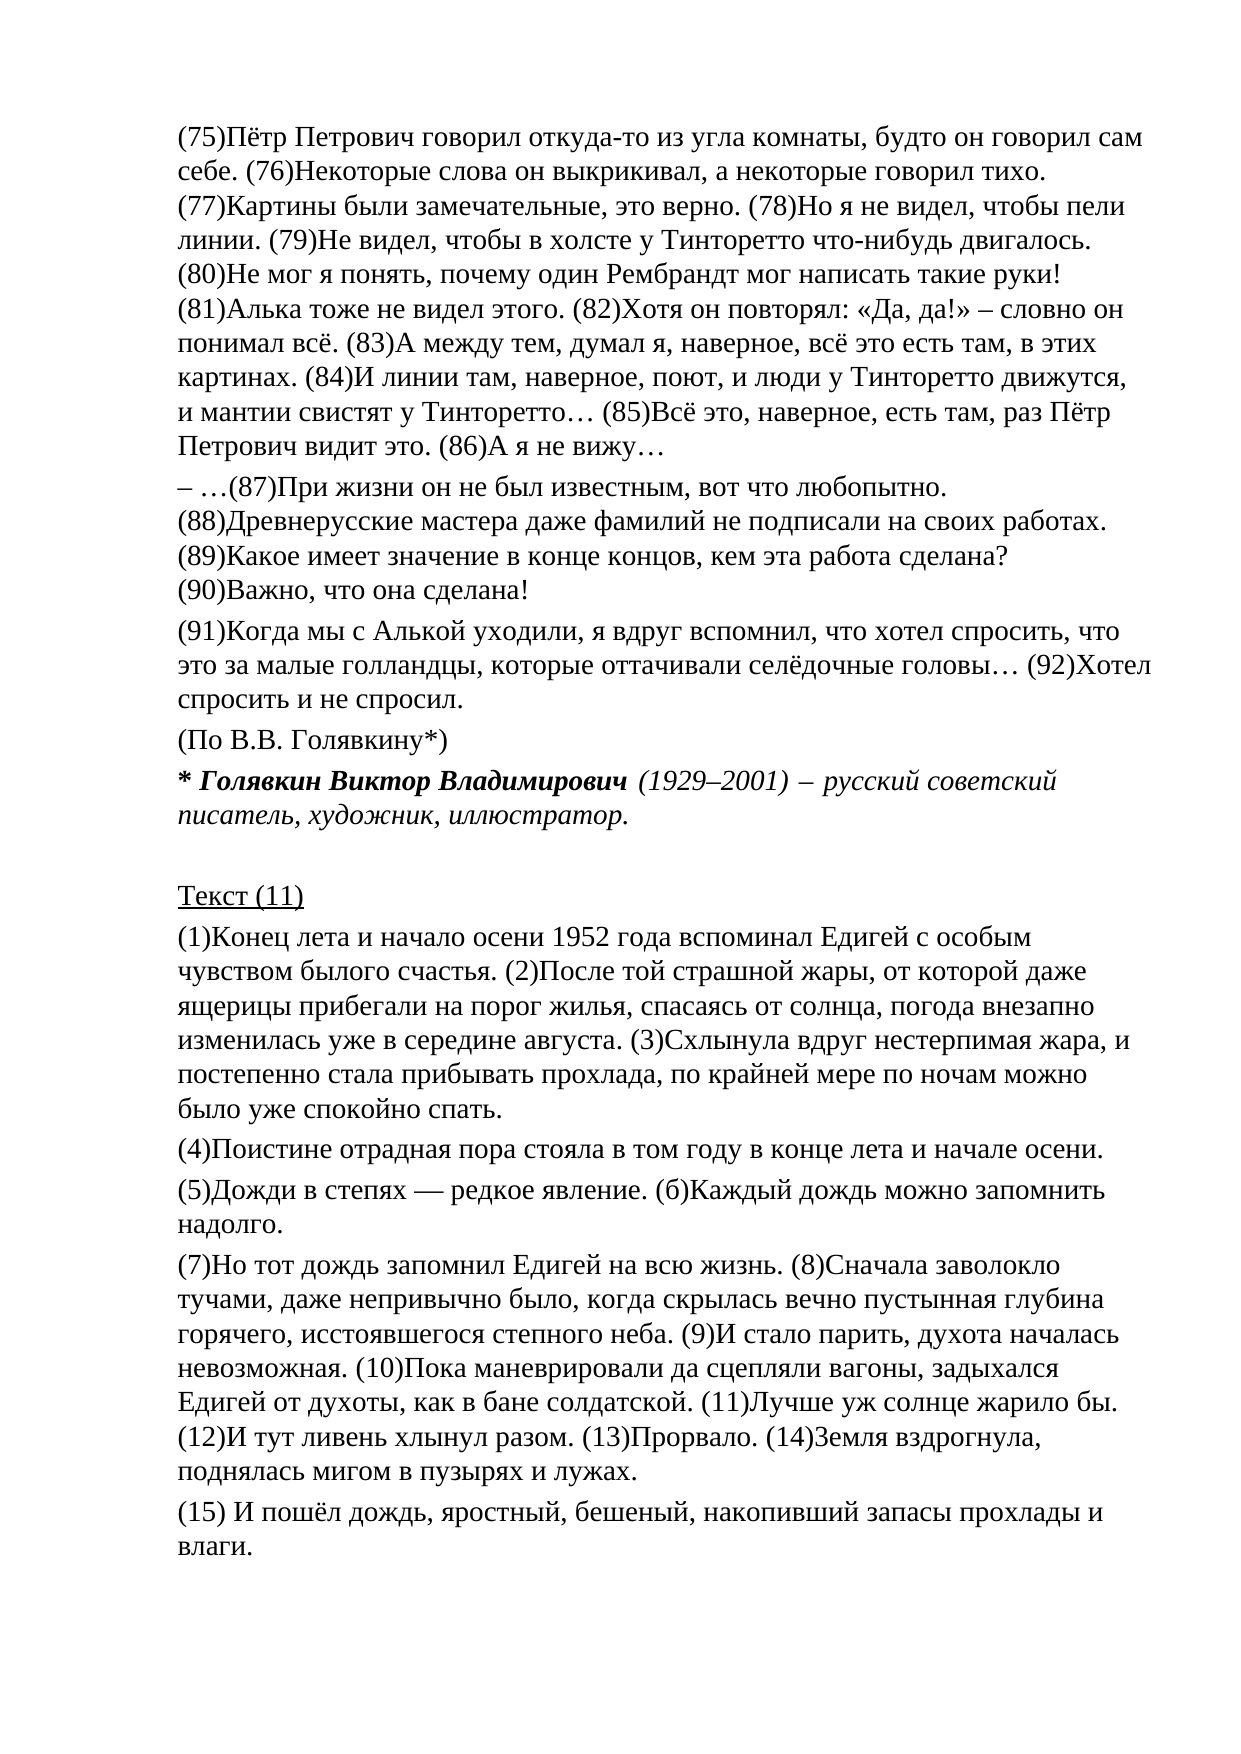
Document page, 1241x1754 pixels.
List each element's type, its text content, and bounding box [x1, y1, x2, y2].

text (91)Когда мы с Алькой уходили, я вдруг вспомнил, что хотел спросить, что это за малые голландцы, которые оттачивали селёдочные головы… (92)Хотел спросить и не спросил. [177, 612, 1152, 715]
text (75)Пётр Петрович говорил откуда-то из угла комнаты, будто он говорил сам себе. (76)Некоторые слова он выкрикивал, а некоторые говорил тихо. (77)Картины были замечательные, это верно. (78)Но я не видел, чтобы пели линии. (79)Не видел, чтобы в холсте у Тинторетто что-нибудь двигалось. (80)Не мог я понять, почему один Рембрандт мог написать такие руки! (81)Алька тоже не видел этого. (82)Хотя он повторял: «Да, да!» ‒ словно он понимал всё. (83)А между тем, думал я, наверное, всё это есть там, в этих картинах. (84)И линии там, наверное, поют, и люди у Тинторетто движутся, и мантии свистят у Тинторетто… (85)Всё это, наверное, есть там, раз Пётр Петрович видит это. (86)А я не вижу… [177, 118, 1152, 462]
text Текст (11) [177, 877, 1152, 912]
text (5)Дожди в степях — редкое явление. (б)Каждый дождь можно запомнить надолго. [177, 1171, 1152, 1240]
text ‒ …(87)При жизни он не был известным, вот что любопытно. (88)Древнерусские мастера даже фамилий не подписали на своих работах. (89)Какое имеет значение в конце концов, кем эта работа сделана? (90)Важно, что она сделана! [177, 468, 1152, 606]
text (4)Поистине отрадная пора стояла в том году в конце лета и начале осени. [177, 1131, 1152, 1165]
text (По В.В. Голявкину*) [177, 721, 1152, 756]
text (1)Конец лета и начало осени 1952 года вспоминал Едигей с особым чувством былого счастья. (2)После той страшной жары, от которой даже ящерицы прибегали на порог жилья, спасаясь от солнца, погода внезапно изменилась уже в середине августа. (3)Схлынула вдруг нестерпимая жара, и постепенно стала прибывать прохлада, по крайней мере по ночам можно было уже спокойно спать. [177, 918, 1152, 1124]
text (15) И пошёл дождь, яростный, бешеный, накопивший запасы прохлады и влаги. [177, 1493, 1152, 1562]
text * Голявкин Виктор Владимирович (1929–2001) – русский советский писатель, художник, иллюстратор. [177, 762, 1152, 831]
text (7)Но тот дождь запомнил Едигей на всю жизнь. (8)Сначала заволокло тучами, даже непривычно было, когда скрылась вечно пустынная глубина горячего, исстоявшегося степного неба. (9)И стало парить, духота началась невозможная. (10)Пока маневрировали да сцепляли вагоны, задыхался Едигей от духоты, как в бане солдатской. (11)Лучше уж солнце жарило бы. (12)И тут ливень хлынул разом. (13)Прорвало. (14)3емля вздрогнула, поднялась мигом в пузырях и лужах. [177, 1246, 1152, 1487]
